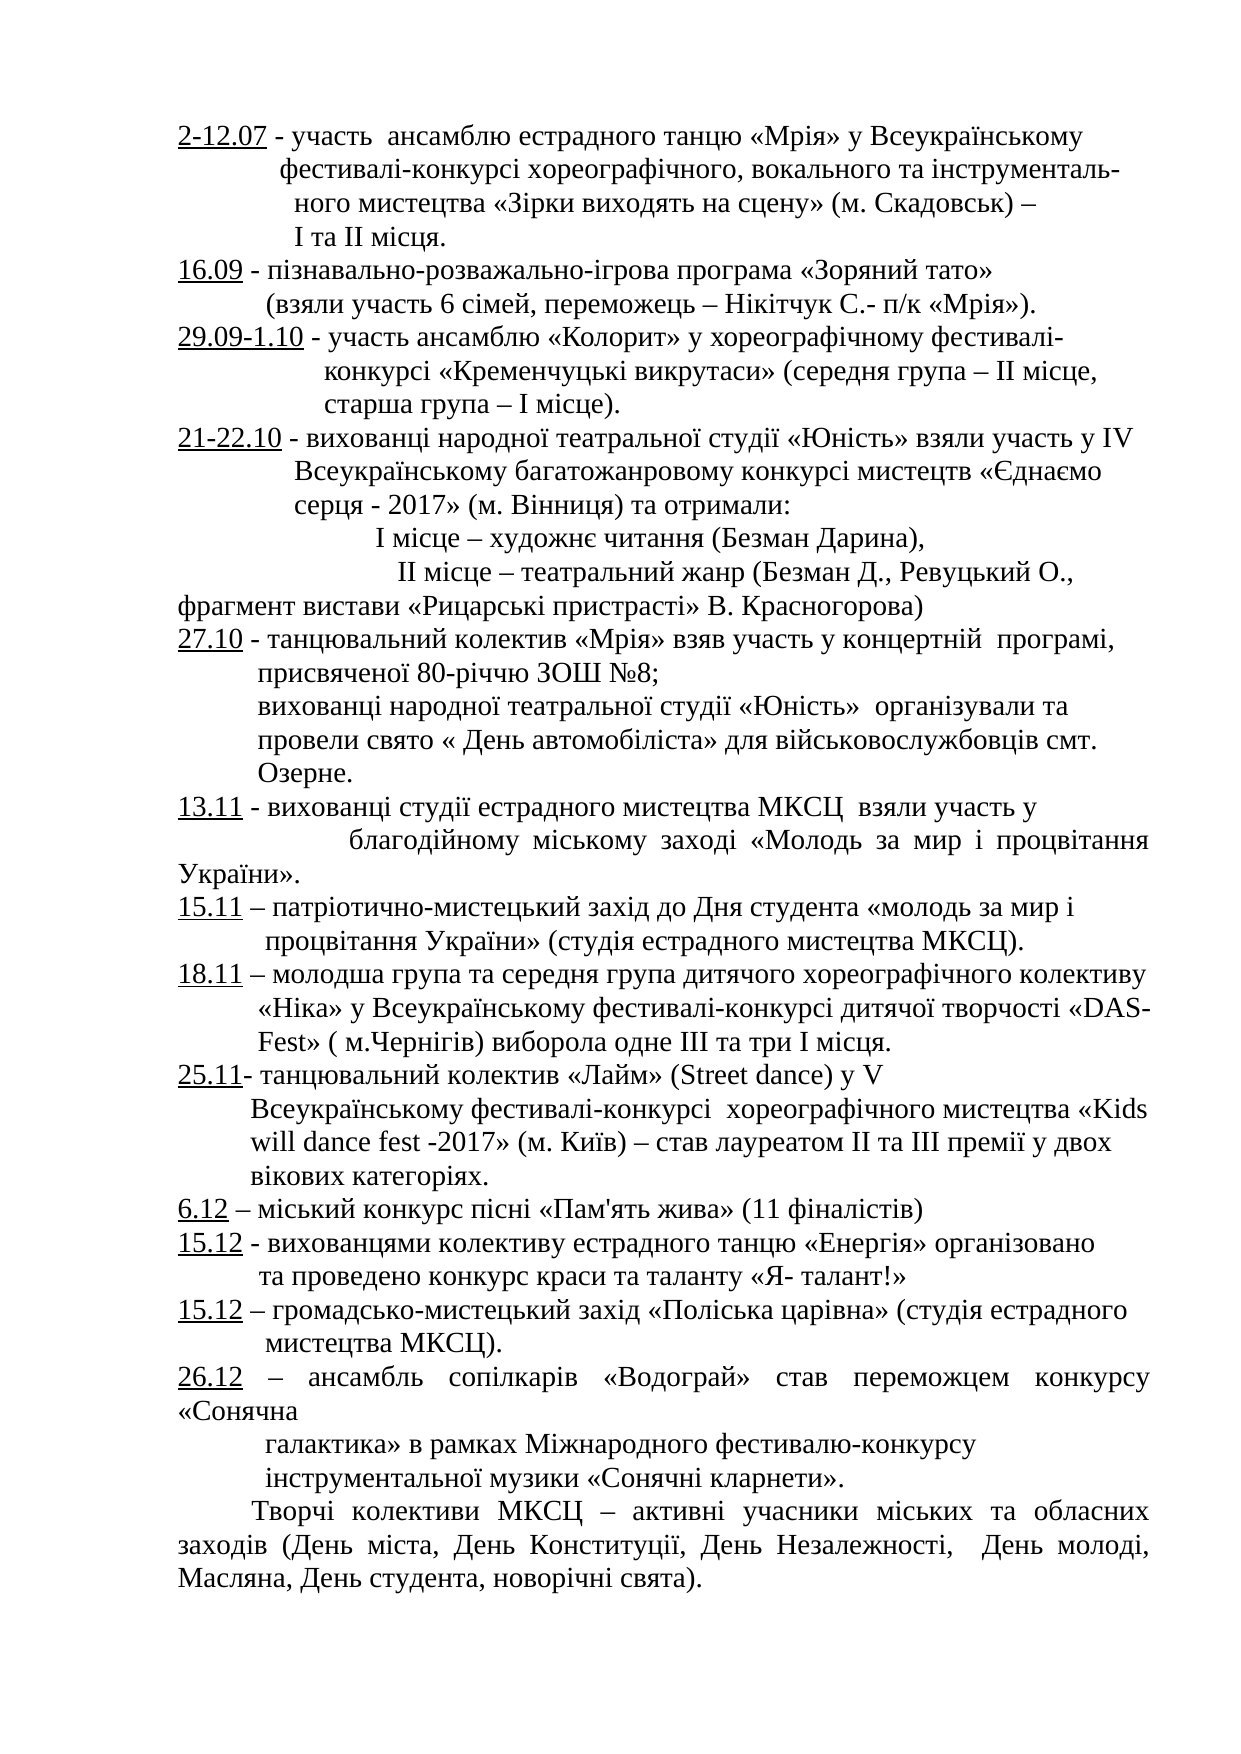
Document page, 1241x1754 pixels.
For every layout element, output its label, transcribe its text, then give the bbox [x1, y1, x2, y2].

text старша група – І місце). [177, 386, 1152, 420]
text 16.09 - пізнавально-розважально-ігрова програма «Зоряний тато» [177, 252, 1152, 286]
text ного мистецтва «Зірки виходять на сцену» (м. Скадовськ) – [177, 185, 1152, 219]
text Всеукраїнському багатожанровому конкурсі мистецтв «Єднаємо [177, 453, 1152, 487]
text 21-22.10 - вихованці народної театральної студії «Юність» взяли участь у ІV [177, 420, 1152, 453]
text (взяли участь 6 сімей, переможець – Нікітчук С.- п/к «Мрія»). [177, 286, 1152, 319]
text Всеукраїнському фестивалі-конкурсі хореографічного мистецтва «Kids [177, 1091, 1151, 1124]
text провели свято « День автомобіліста» для військовослужбовців смт. [177, 722, 1152, 755]
text вікових категоріях. [177, 1158, 1151, 1191]
text 15.12 - вихованцями колективу естрадного танцю «Енергія» організовано [177, 1225, 1151, 1258]
text вихованці народної театральної студії «Юність» організували та [177, 688, 1152, 722]
text 25.11- танцювальний колектив «Лайм» (Street dance) у V [177, 1057, 1151, 1091]
text 18.11 – молодша група та середня група дитячого хореографічного колективу [177, 957, 1152, 990]
text Fest» ( м.Чернігів) виборола одне ІІІ та три І місця. [177, 1024, 1152, 1057]
text благодійному міському заході «Молодь за мир і процвітання України». [177, 822, 1152, 889]
text 2-12.07 - участь ансамблю естрадного танцю «Мрія» у Всеукраїнському [177, 118, 1152, 152]
text процвітання України» (студія естрадного мистецтва МКСЦ). [177, 923, 1151, 957]
text will dance fest -2017» (м. Київ) – став лауреатом ІІ та ІІІ премії у двох [177, 1124, 1151, 1158]
text конкурсі «Кременчуцькі викрутаси» (середня група – ІІ місце, [177, 353, 1152, 386]
text 6.12 – міський конкурс пісні «Пам'ять жива» (11 фіналістів) [177, 1191, 1151, 1225]
text «Ніка» у Всеукраїнському фестивалі-конкурсі дитячої творчості «DAS- [177, 990, 1152, 1024]
text 15.12 – громадсько-мистецький захід «Поліська царівна» (студія естрадного [177, 1292, 1151, 1326]
text Озерне. [177, 755, 1152, 789]
text І та ІІ місця. [177, 219, 1152, 252]
text Творчі колективи МКСЦ – активні учасники міських та обласних заходів (День міста, День Конституції, День Незалежності, День молоді, Масляна, День студента, новорічні свята). [177, 1493, 1151, 1594]
text 13.11 - вихованці студії естрадного мистецтва МКСЦ взяли участь у [177, 789, 1152, 822]
text І місце – художнє читання (Безман Дарина), [177, 521, 1152, 554]
text фестивалі-конкурсі хореографічного, вокального та інструменталь- [177, 152, 1152, 185]
text 15.11 – патріотично-мистецький захід до Дня студента «молодь за мир і [177, 889, 1151, 923]
text та проведено конкурс краси та таланту «Я- талант!» [177, 1258, 1152, 1292]
text серця - 2017» (м. Вінниця) та отримали: [177, 487, 1152, 521]
text 26.12 – ансамбль сопілкарів «Водограй» став переможцем конкурсу «Сонячна [177, 1359, 1151, 1426]
text галактика» в рамках Міжнародного фестивалю-конкурсу [177, 1426, 1151, 1460]
text присвяченої 80-річчю ЗОШ №8; [177, 655, 1152, 688]
text ІІ місце – театральний жанр (Безман Д., Ревуцький О., фрагмент вистави «Рицарські пристрасті» В. Красногорова) [177, 554, 1152, 621]
text інструментальної музики «Сонячні кларнети». [177, 1460, 1151, 1493]
text 27.10 - танцювальний колектив «Мрія» взяв участь у концертній програмі, [177, 621, 1152, 655]
text мистецтва МКСЦ). [177, 1326, 1151, 1359]
text 29.09-1.10 - участь ансамблю «Колорит» у хореографічному фестивалі- [177, 319, 1152, 353]
